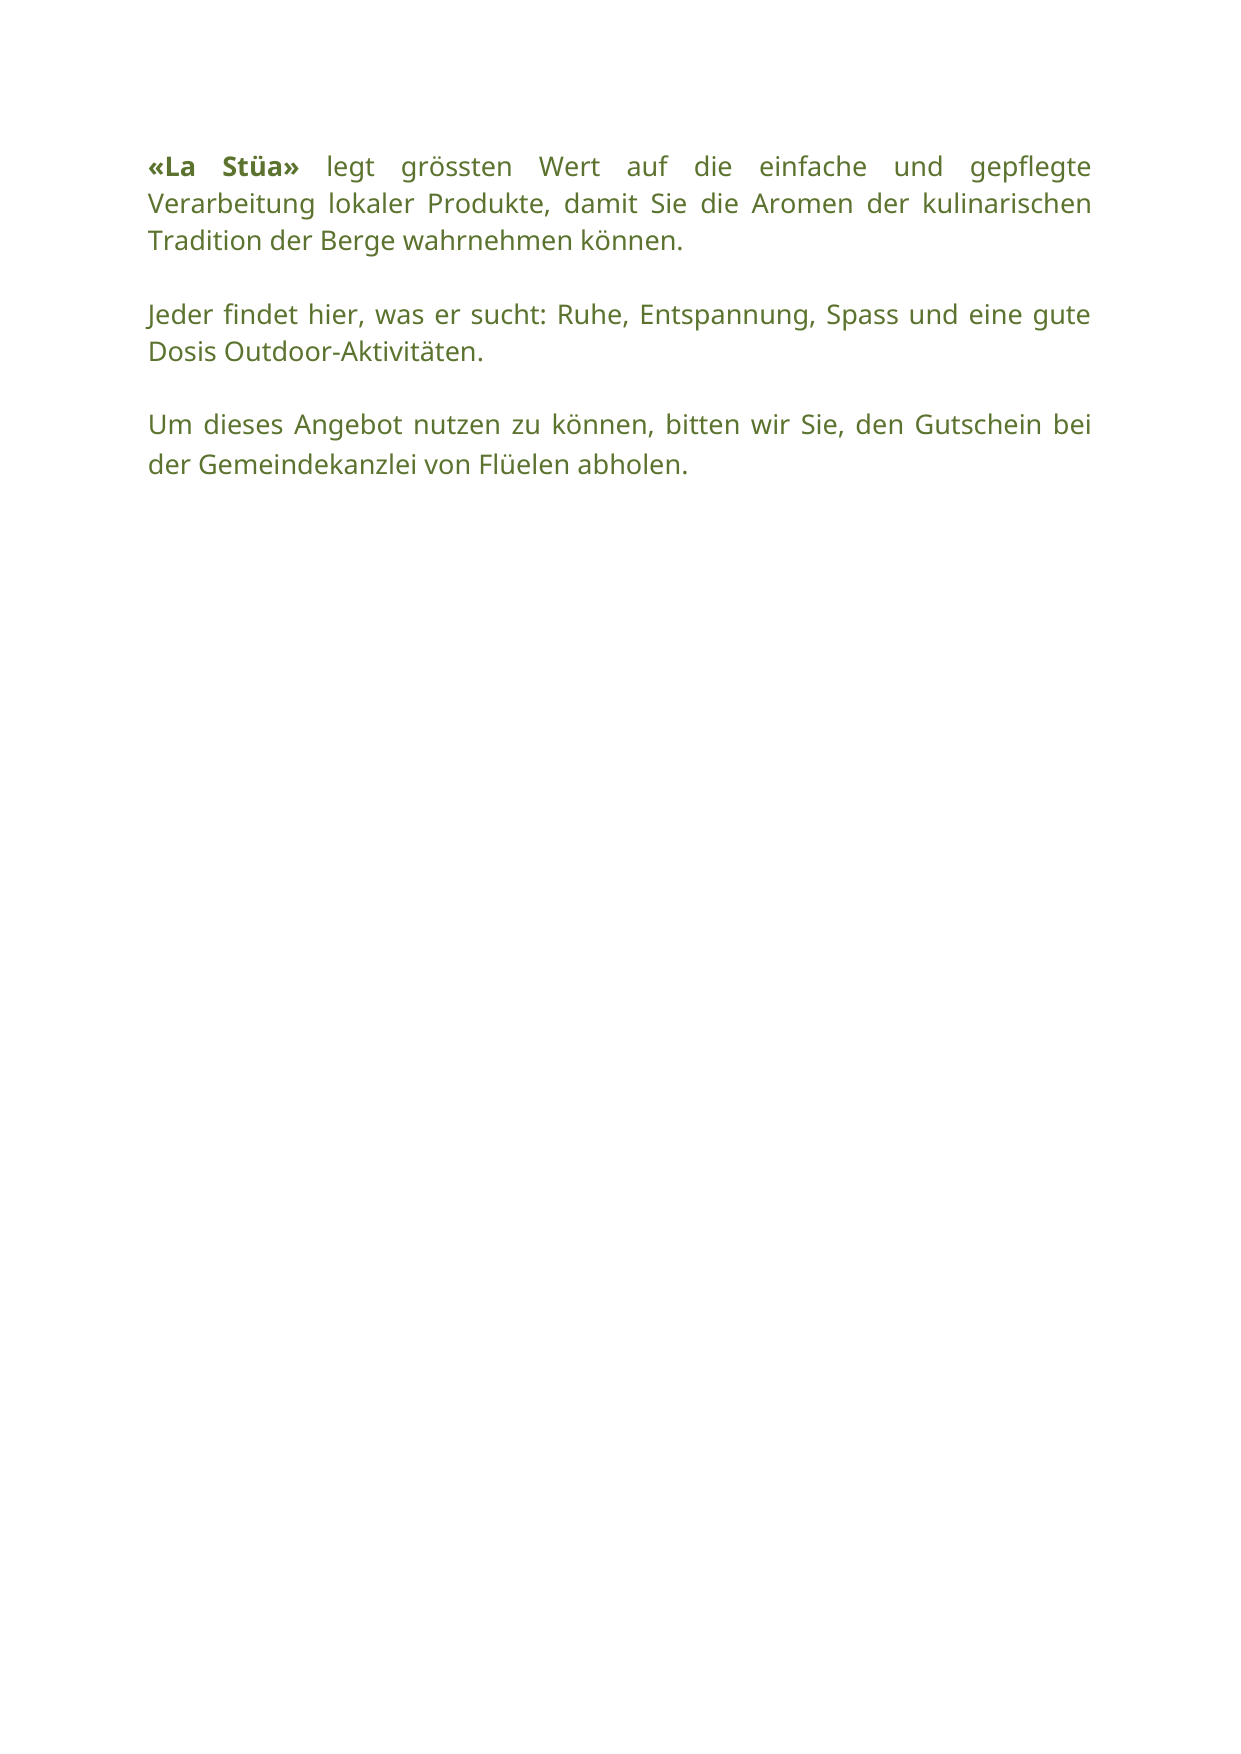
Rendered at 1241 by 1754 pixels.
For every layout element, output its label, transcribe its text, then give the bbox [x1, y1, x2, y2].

text Jeder findet hier, was er sucht: Ruhe, Entspannung, Spass und eine gute Dosis Outdoor-Aktivitäten. [148, 295, 1093, 369]
text Um dieses Angebot nutzen zu können, bitten wir Sie, den Gutschein bei der Gemeindekanzlei von Flüelen abholen. [148, 406, 1093, 482]
text «La Stüa» legt grössten Wert auf die einfache und gepflegte Verarbeitung lokaler Produkte, damit Sie die Aromen der kulinarischen Tradition der Berge wahrnehmen können. [148, 148, 1093, 258]
